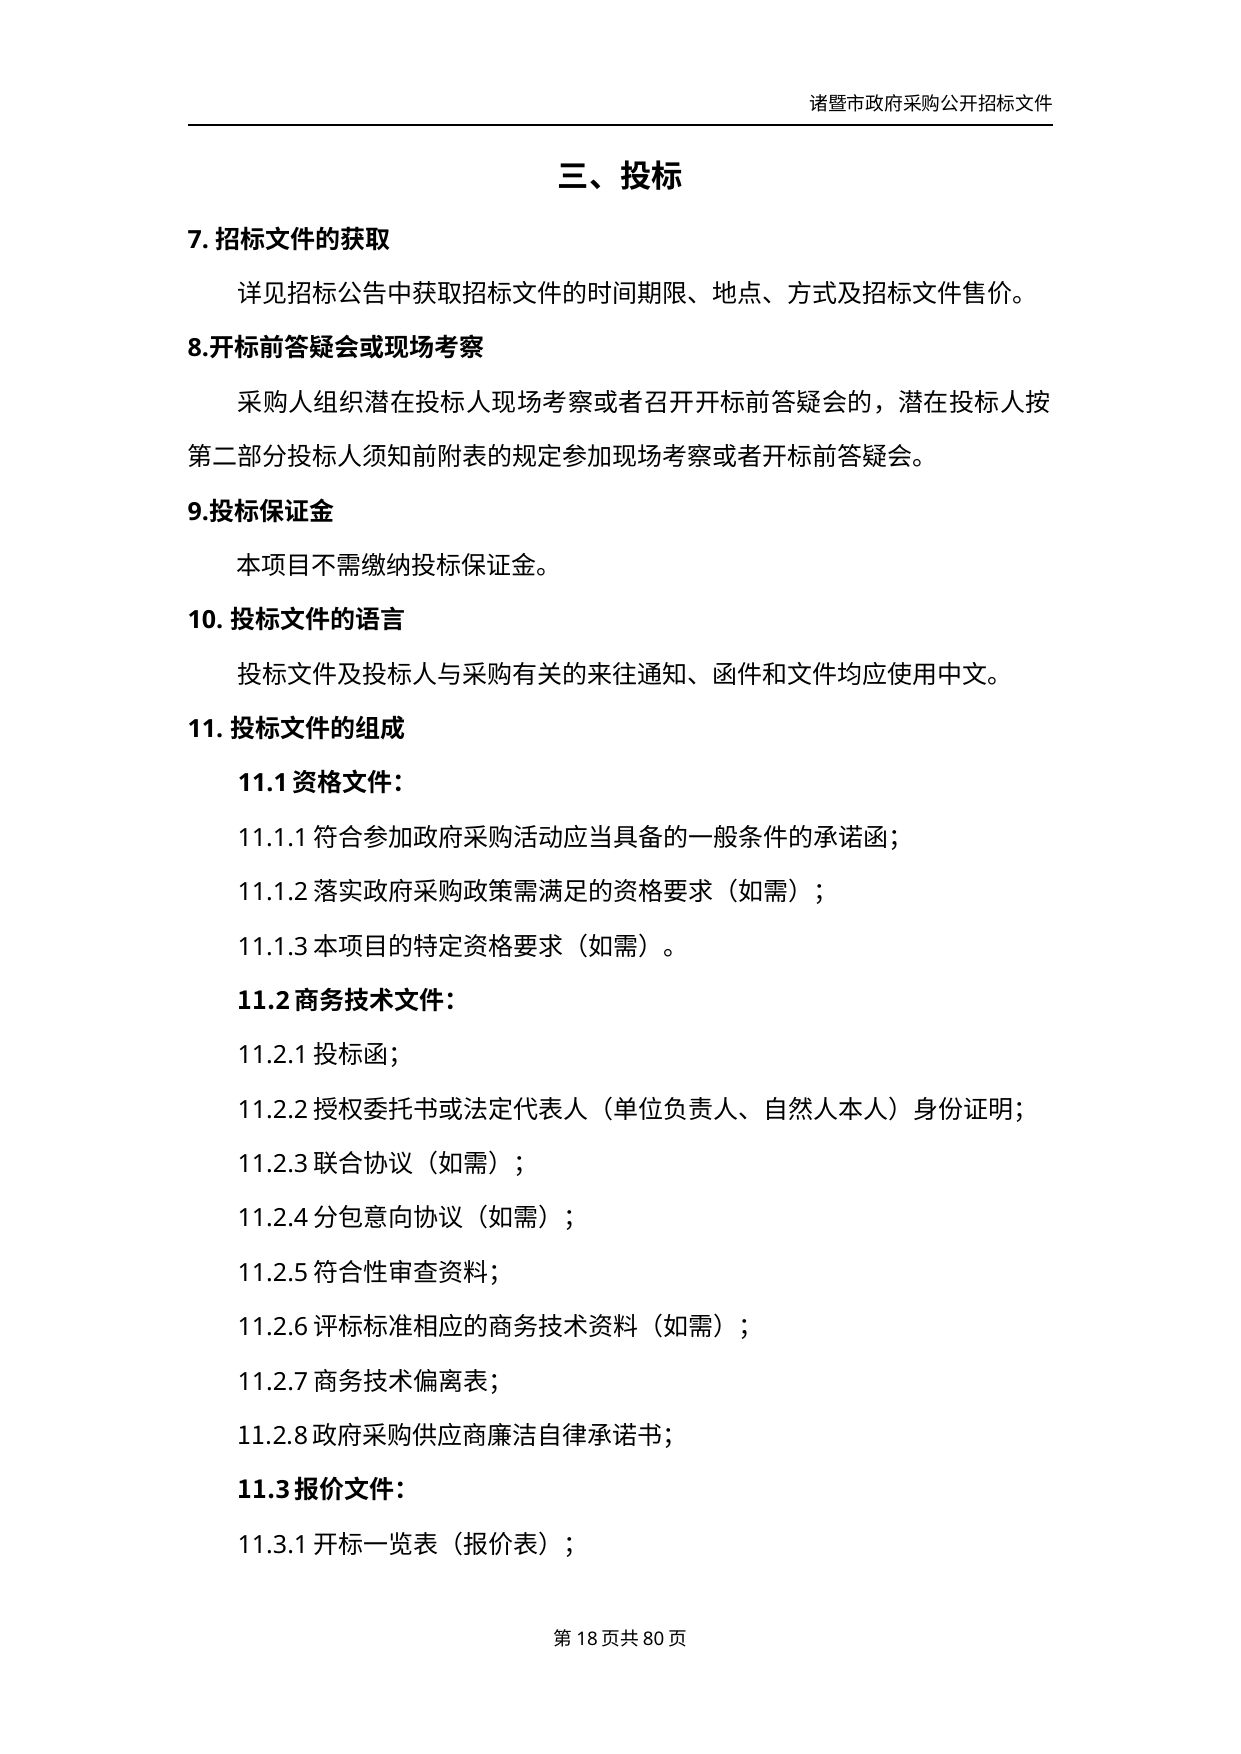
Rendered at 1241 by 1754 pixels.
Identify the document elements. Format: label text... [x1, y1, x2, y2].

text 11.3报价文件： [187, 1470, 1053, 1506]
text 11.2.7商务技术偏离表； [187, 1361, 1053, 1397]
text 9.投标保证金 [187, 491, 1053, 527]
text 11.2.1投标函； [187, 1035, 1053, 1071]
text 7. 招标文件的获取 [187, 219, 1053, 255]
text 11.3.1开标一览表（报价表）； [187, 1524, 1053, 1560]
text 11.2.2授权委托书或法定代表人（单位负责人、自然人本人）身份证明； [187, 1089, 1053, 1125]
text 8.开标前答疑会或现场考察 [187, 328, 1053, 364]
text 11.1.2落实政府采购政策需满足的资格要求（如需）； [187, 872, 1053, 908]
text 本项目不需缴纳投标保证金。 [187, 545, 1053, 582]
text 10. 投标文件的语言 [187, 600, 1053, 636]
text 11.1资格文件： [187, 763, 1053, 799]
text 三、投标 [187, 151, 1053, 196]
text 11.2.6评标标准相应的商务技术资料（如需）； [187, 1307, 1053, 1343]
text 11.2.3联合协议（如需）； [187, 1143, 1053, 1180]
text 采购人组织潜在投标人现场考察或者召开开标前答疑会的，潜在投标人按第二部分投标人须知前附表的规定参加现场考察或者开标前答疑会。 [187, 382, 1053, 473]
text 投标文件及投标人与采购有关的来往通知、函件和文件均应使用中文。 [187, 654, 1053, 690]
text 11. 投标文件的组成 [187, 708, 1053, 745]
text 11.2.5符合性审查资料； [187, 1252, 1053, 1288]
text 11.2.8政府采购供应商廉洁自律承诺书； [187, 1415, 1053, 1452]
text 11.1.1符合参加政府采购活动应当具备的一般条件的承诺函； [187, 817, 1053, 853]
text 11.2商务技术文件： [187, 980, 1053, 1017]
text 详见招标公告中获取招标文件的时间期限、地点、方式及招标文件售价。 [187, 273, 1053, 310]
text 11.2.4分包意向协议（如需）； [187, 1198, 1053, 1234]
text 11.1.3本项目的特定资格要求（如需）。 [187, 926, 1053, 962]
